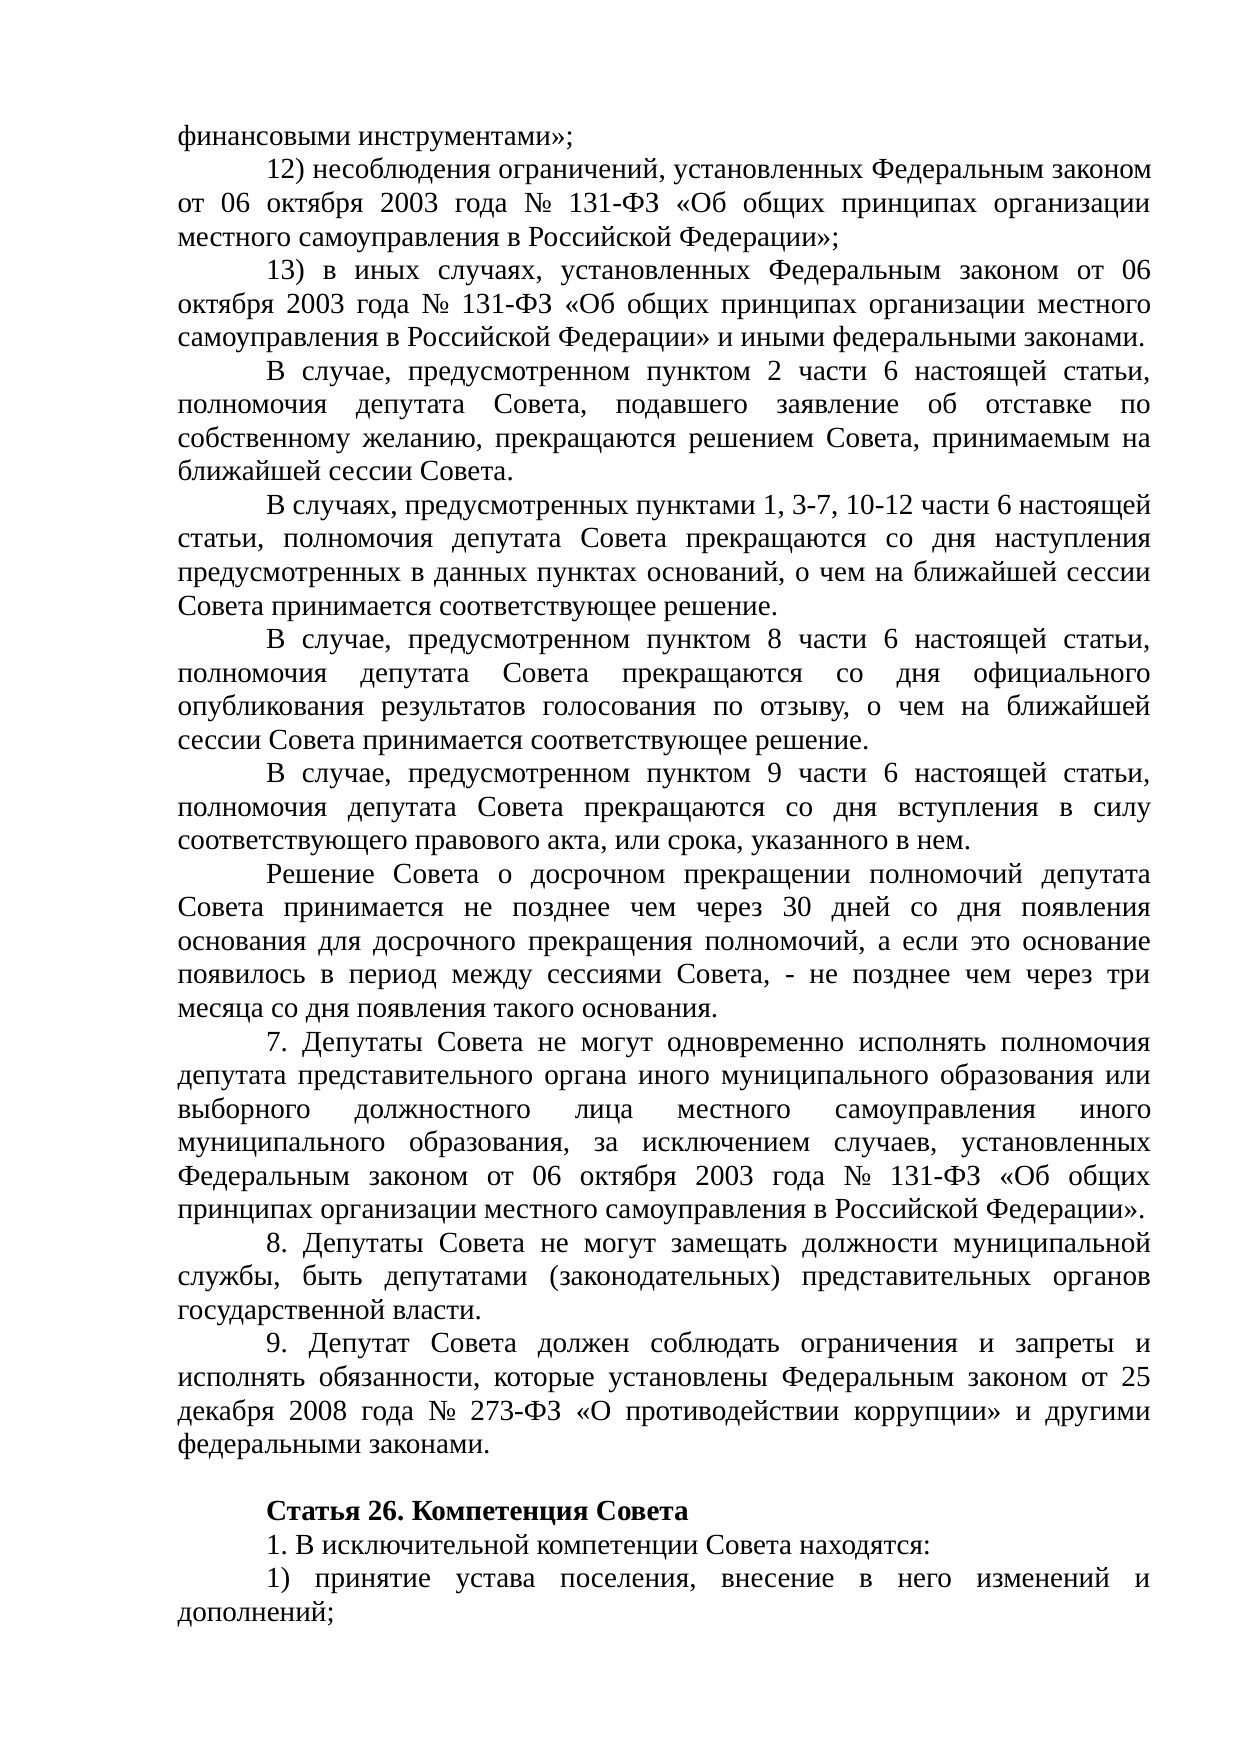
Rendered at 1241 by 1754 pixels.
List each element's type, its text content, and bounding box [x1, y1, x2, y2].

text 8. Депутаты Совета не могут замещать должности муниципальной службы, быть депутатами (законодательных) представительных органов государственной власти. [177, 1225, 1152, 1326]
text 12) несоблюдения ограничений, установленных Федеральным законом от 06 октября 2003 года № 131-ФЗ «Об общих принципах организации местного самоуправления в Российской Федерации»; [177, 152, 1152, 252]
text Статья 26. Компетенция Совета [177, 1493, 1152, 1527]
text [177, 118, 1152, 152]
text В случае, предусмотренном пунктом 9 части 6 настоящей статьи, полномочия депутата Совета прекращаются со дня вступления в силу соответствующего правового акта, или срока, указанного в нем. [177, 755, 1152, 856]
text В случае, предусмотренном пунктом 2 части 6 настоящей статьи, полномочия депутата Совета, подавшего заявление об отставке по собственному желанию, прекращаются решением Совета, принимаемым на ближайшей сессии Совета. [177, 353, 1152, 487]
text 1. В исключительной компетенции Совета находятся: [177, 1527, 1152, 1560]
text В случаях, предусмотренных пунктами 1, 3-7, 10-12 части 6 настоящей статьи, полномочия депутата Совета прекращаются со дня наступления предусмотренных в данных пунктах оснований, о чем на ближайшей сессии Совета принимается соответствующее решение. [177, 487, 1152, 621]
text 9. Депутат Совета должен соблюдать ограничения и запреты и исполнять обязанности, которые установлены Федеральным законом от 25 декабря 2008 года № 273-ФЗ «О противодействии коррупции» и другими федеральными законами. [177, 1326, 1152, 1460]
text Решение Совета о досрочном прекращении полномочий депутата Совета принимается не позднее чем через 30 дней со дня появления основания для досрочного прекращения полномочий, а если это основание появилось в период между сессиями Совета, - не позднее чем через три месяца со дня появления такого основания. [177, 856, 1152, 1024]
text 1) принятие устава поселения, внесение в него изменений и дополнений; [177, 1560, 1152, 1627]
text В случае, предусмотренном пунктом 8 части 6 настоящей статьи, полномочия депутата Совета прекращаются со дня официального опубликования результатов голосования по отзыву, о чем на ближайшей сессии Совета принимается соответствующее решение. [177, 621, 1152, 755]
text 13) в иных случаях, установленных Федеральным законом от 06 октября 2003 года № 131-ФЗ «Об общих принципах организации местного самоуправления в Российской Федерации» и иными федеральными законами. [177, 252, 1152, 353]
text 7. Депутаты Совета не могут одновременно исполнять полномочия депутата представительного органа иного муниципального образования или выборного должностного лица местного самоуправления иного муниципального образования, за исключением случаев, установленных Федеральным законом от 06 октября 2003 года № 131-ФЗ «Об общих принципах организации местного самоуправления в Российской Федерации». [177, 1024, 1152, 1225]
